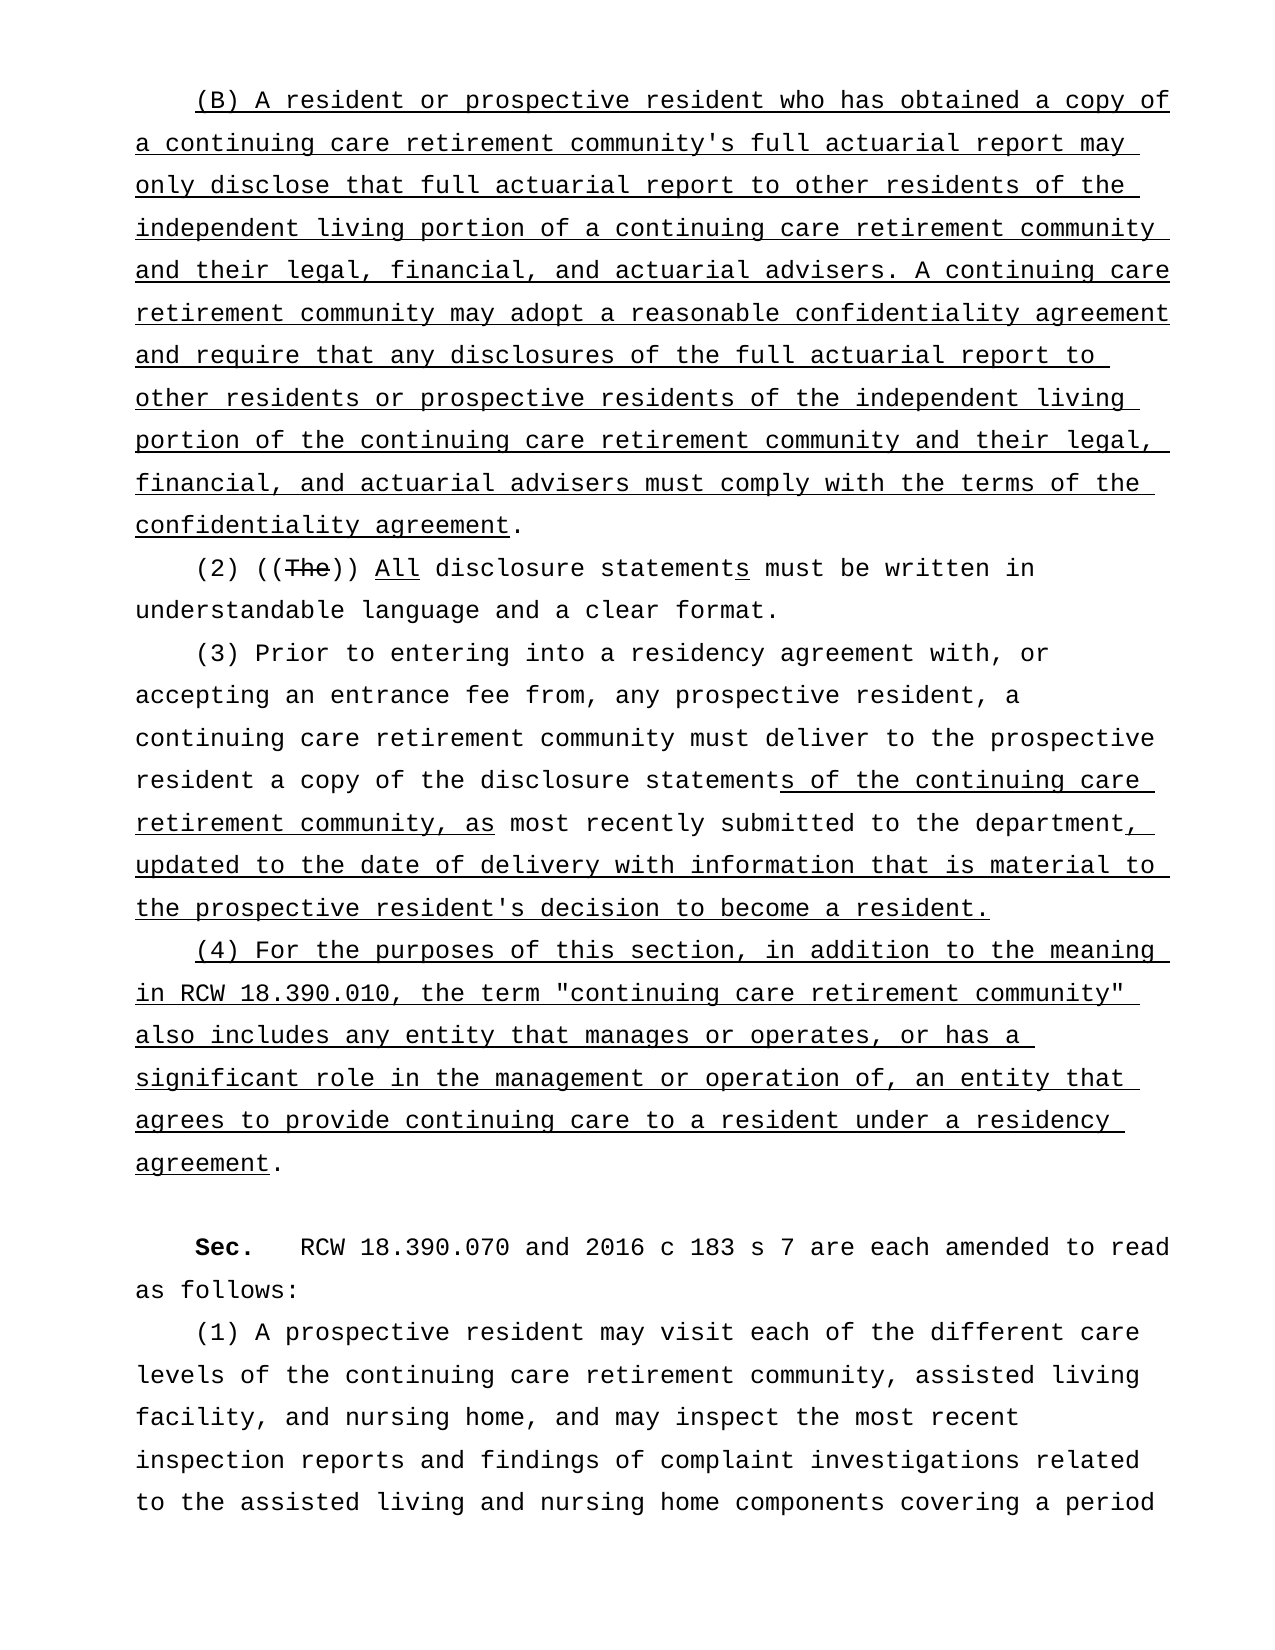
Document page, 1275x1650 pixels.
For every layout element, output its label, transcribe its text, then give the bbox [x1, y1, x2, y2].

text (B) A resident or prospective resident who has obtained a copy of a continuing care retirement community's full actuarial report may only disclose that full actuarial report to other residents of the independent living portion of a continuing care retirement community and their legal, financial, and actuarial advisers. A continuing care retirement community may adopt a reasonable confidentiality agreement and require that any disclosures of the full actuarial report to other residents or prospective residents of the independent living portion of the continuing care retirement community and their legal, financial, and actuarial advisers must comply with the terms of the confidentiality agreement. [135, 453, 1170, 542]
text (3) Prior to entering into a residency agreement with, or accepting an entrance fee from, any prospective resident, a continuing care retirement community must deliver to the prospective resident a copy of the disclosure statements of the continuing care retirement community, as most recently submitted to the department, updated to the date of delivery with information that is material to the prospective resident's decision to become a resident. [135, 627, 1170, 876]
text (2) ((The)) All disclosure statements must be written in understandable language and a clear format. [135, 542, 1170, 627]
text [135, 1307, 1170, 1519]
text (3) Prior to entering into a residency agreement with, or accepting an entrance fee from, any prospective resident, a continuing care retirement community must deliver to the prospective resident a copy of the disclosure statements of the continuing care retirement community, as most recently submitted to the department, updated to the date of delivery with information that is material to the prospective resident's decision to become a resident. [135, 878, 1170, 925]
text (B) A resident or prospective resident who has obtained a copy of a continuing care retirement community's full actuarial report may only disclose that full actuarial report to other residents of the independent living portion of a continuing care retirement community and their legal, financial, and actuarial advisers. A continuing care retirement community may adopt a reasonable confidentiality agreement and require that any disclosures of the full actuarial report to other residents or prospective residents of the independent living portion of the continuing care retirement community and their legal, financial, and actuarial advisers must comply with the terms of the confidentiality agreement. [135, 240, 1170, 281]
text Sec. RCW 18.390.070 and 2016 c 183 s 7 are each amended to read as follows: [135, 1222, 1170, 1307]
text (4) For the purposes of this section, in addition to the meaning in RCW 18.390.010, the term "continuing care retirement community" also includes any entity that manages or operates, or has a significant role in the management or operation of, an entity that agrees to provide continuing care to a resident under a residency agreement. [135, 925, 1170, 1180]
text (B) A resident or prospective resident who has obtained a copy of a continuing care retirement community's full actuarial report may only disclose that full actuarial report to other residents of the independent living portion of a continuing care retirement community and their legal, financial, and actuarial advisers. A continuing care retirement community may adopt a reasonable confidentiality agreement and require that any disclosures of the full actuarial report to other residents or prospective residents of the independent living portion of the continuing care retirement community and their legal, financial, and actuarial advisers must comply with the terms of the confidentiality agreement. [135, 75, 1170, 239]
text (B) A resident or prospective resident who has obtained a copy of a continuing care retirement community's full actuarial report may only disclose that full actuarial report to other residents of the independent living portion of a continuing care retirement community and their legal, financial, and actuarial advisers. A continuing care retirement community may adopt a reasonable confidentiality agreement and require that any disclosures of the full actuarial report to other residents or prospective residents of the independent living portion of the continuing care retirement community and their legal, financial, and actuarial advisers must comply with the terms of the confidentiality agreement. [135, 283, 1170, 324]
text (B) A resident or prospective resident who has obtained a copy of a continuing care retirement community's full actuarial report may only disclose that full actuarial report to other residents of the independent living portion of a continuing care retirement community and their legal, financial, and actuarial advisers. A continuing care retirement community may adopt a reasonable confidentiality agreement and require that any disclosures of the full actuarial report to other residents or prospective residents of the independent living portion of the continuing care retirement community and their legal, financial, and actuarial advisers must comply with the terms of the confidentiality agreement. [135, 325, 1170, 451]
